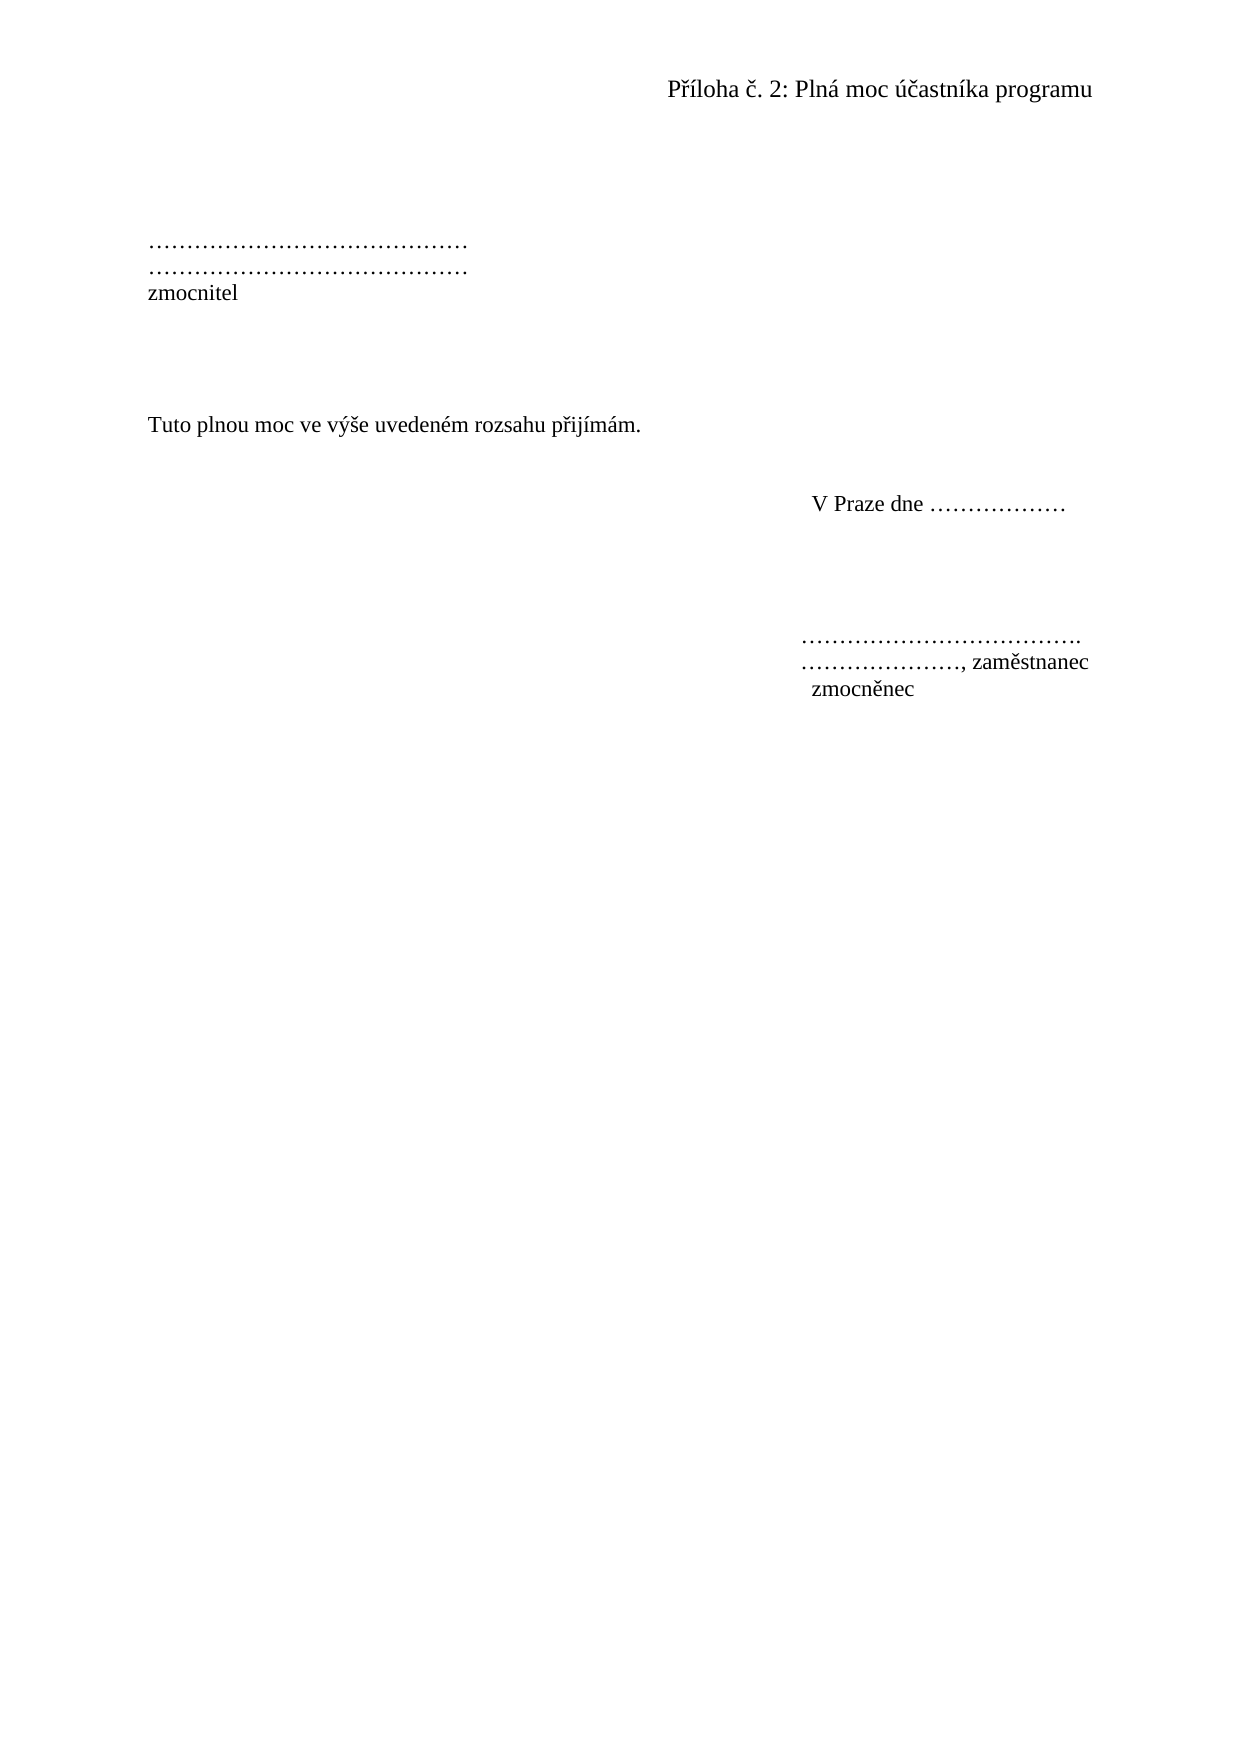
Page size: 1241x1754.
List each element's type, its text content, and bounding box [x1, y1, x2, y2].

text ………………………………. [664, 622, 1093, 648]
text Tuto plnou moc ve výše uvedeném rozsahu přijímám. [148, 411, 1093, 437]
text zmocněnec [148, 675, 1093, 701]
text …………………………………… [148, 227, 1093, 253]
text zmocnitel [148, 279, 1093, 306]
text V Praze dne ……………… [148, 490, 1093, 517]
text …………………, zaměstnanec [148, 648, 1093, 675]
text …………………………………… [148, 253, 1093, 279]
